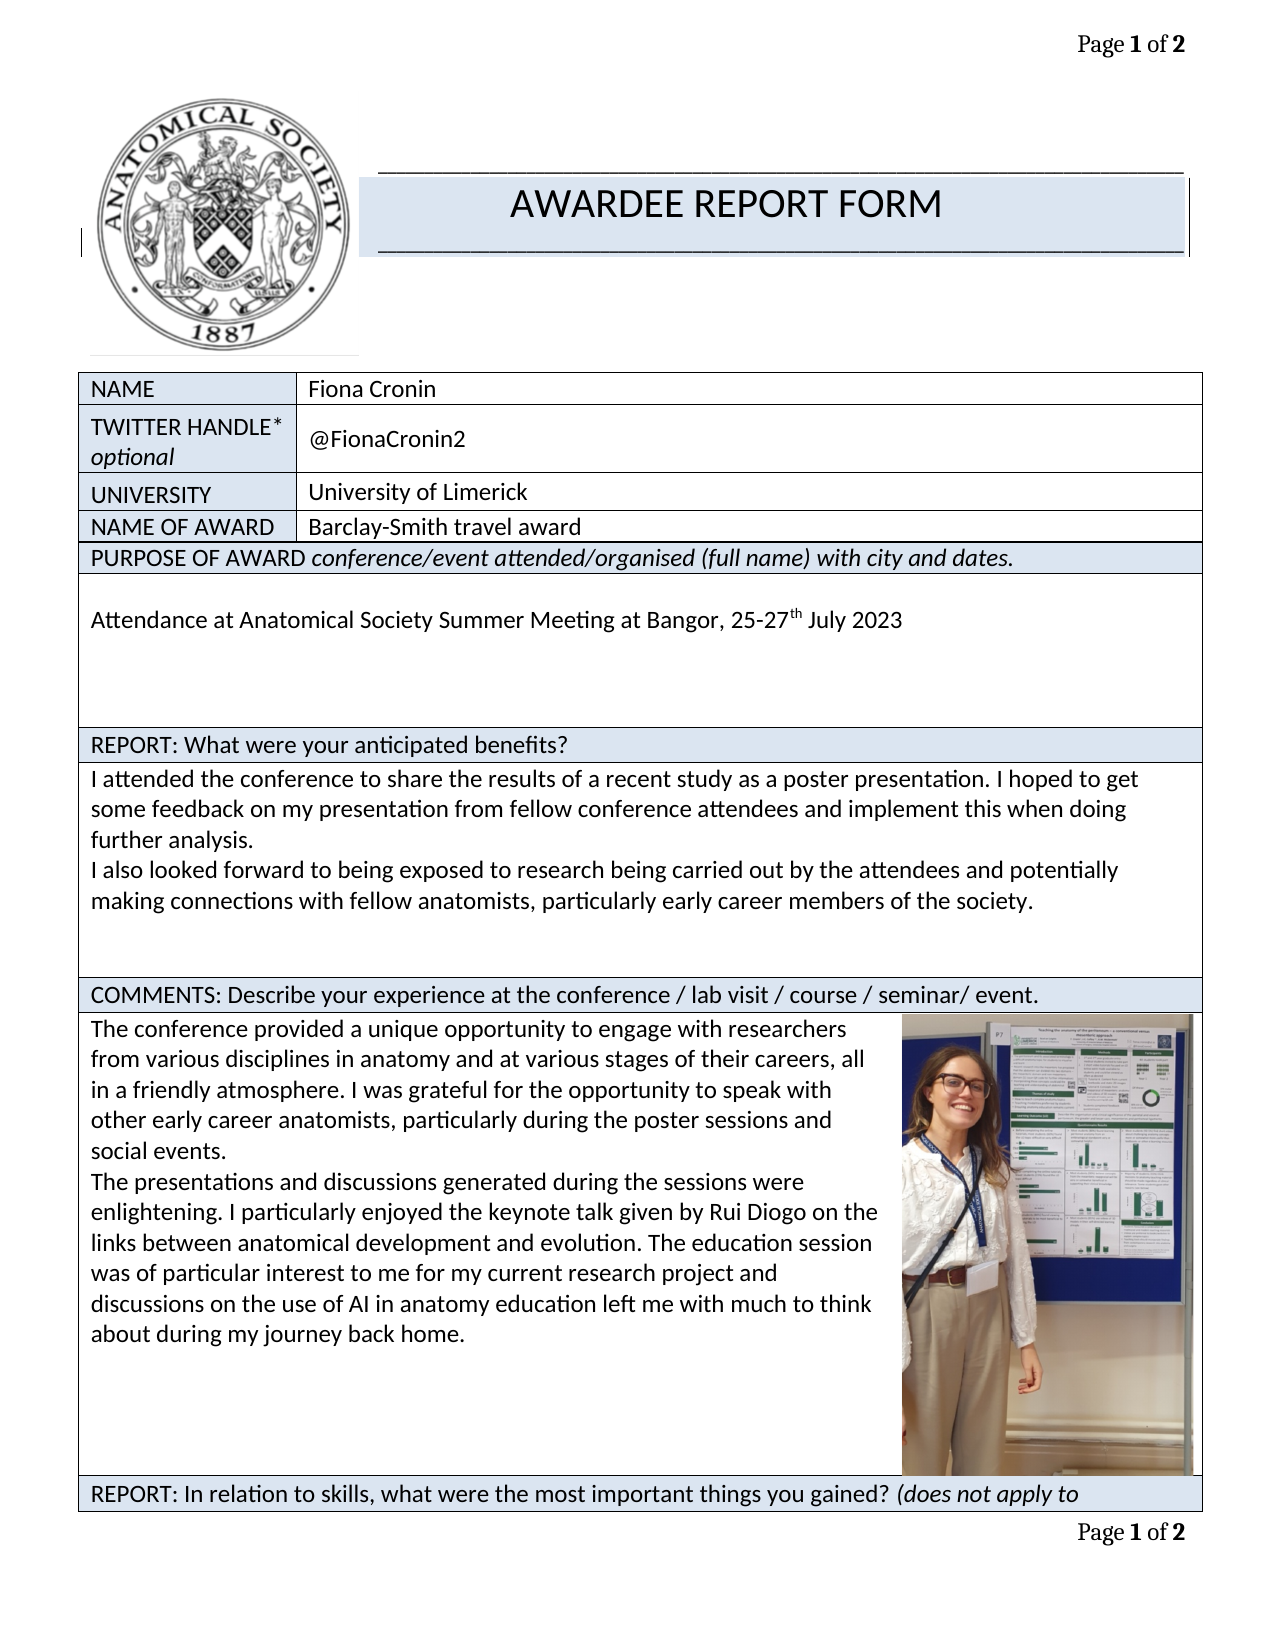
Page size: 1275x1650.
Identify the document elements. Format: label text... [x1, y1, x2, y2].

picture [902, 1014, 1194, 1475]
table_cell PURPOSE OF AWARD conference/event attended/organised (full name) with city and dates. [79, 543, 1202, 573]
text _______________________________________________________________________________________ [359, 228, 1185, 257]
table_cell I attended the conference to share the results of a recent study as a poster presentation. I hoped to get some feedback on my presentation from fellow conference attendees and implement this when doing further analysis. I also looked forward to being exposed to research being carried out by the attendees and potentially making connections with fellow anatomists, particularly early career members of the society. [79, 763, 1202, 977]
table_header Fiona Cronin [297, 373, 1202, 404]
picture [90, 91, 359, 356]
table_cell TWITTER HANDLE* optional [79, 405, 296, 472]
table_cell @FionaCronin2 [297, 405, 1202, 472]
table_cell Barclay-Smith travel award [297, 511, 1202, 541]
table_cell NAME OF AWARD [79, 511, 296, 541]
text AWARDEE REPORT FORM [359, 177, 1185, 228]
table_header NAME [79, 373, 296, 404]
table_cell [79, 1476, 1202, 1511]
table_cell UNIVERSITY [79, 473, 296, 510]
table_cell COMMENTS: Describe your experience at the conference / lab visit / course / seminar/ event. [79, 978, 1202, 1012]
table_cell REPORT: What were your anticipated benefits? [79, 728, 1202, 762]
table_cell The conference provided a unique opportunity to engage with researchers from various disciplines in anatomy and at various stages of their careers, all in a friendly atmosphere. I was grateful for the opportunity to speak with other early career anatomists, particularly during the poster sessions and social events. The presentations and discussions generated during the sessions were enlightening. I particularly enjoyed the keynote talk given by Rui Diogo on the links between anatomical development and evolution. The education session was of particular interest to me for my current research project and discussions on the use of AI in anatomy education left me with much to think about during my journey back home. [79, 1013, 1202, 1475]
table_cell Attendance at Anatomical Society Summer Meeting at Bangor, 25-27th July 2023 [79, 574, 1202, 727]
text _______________________________________________________________________________________ [359, 149, 1185, 177]
table_cell University of Limerick [297, 473, 1202, 510]
